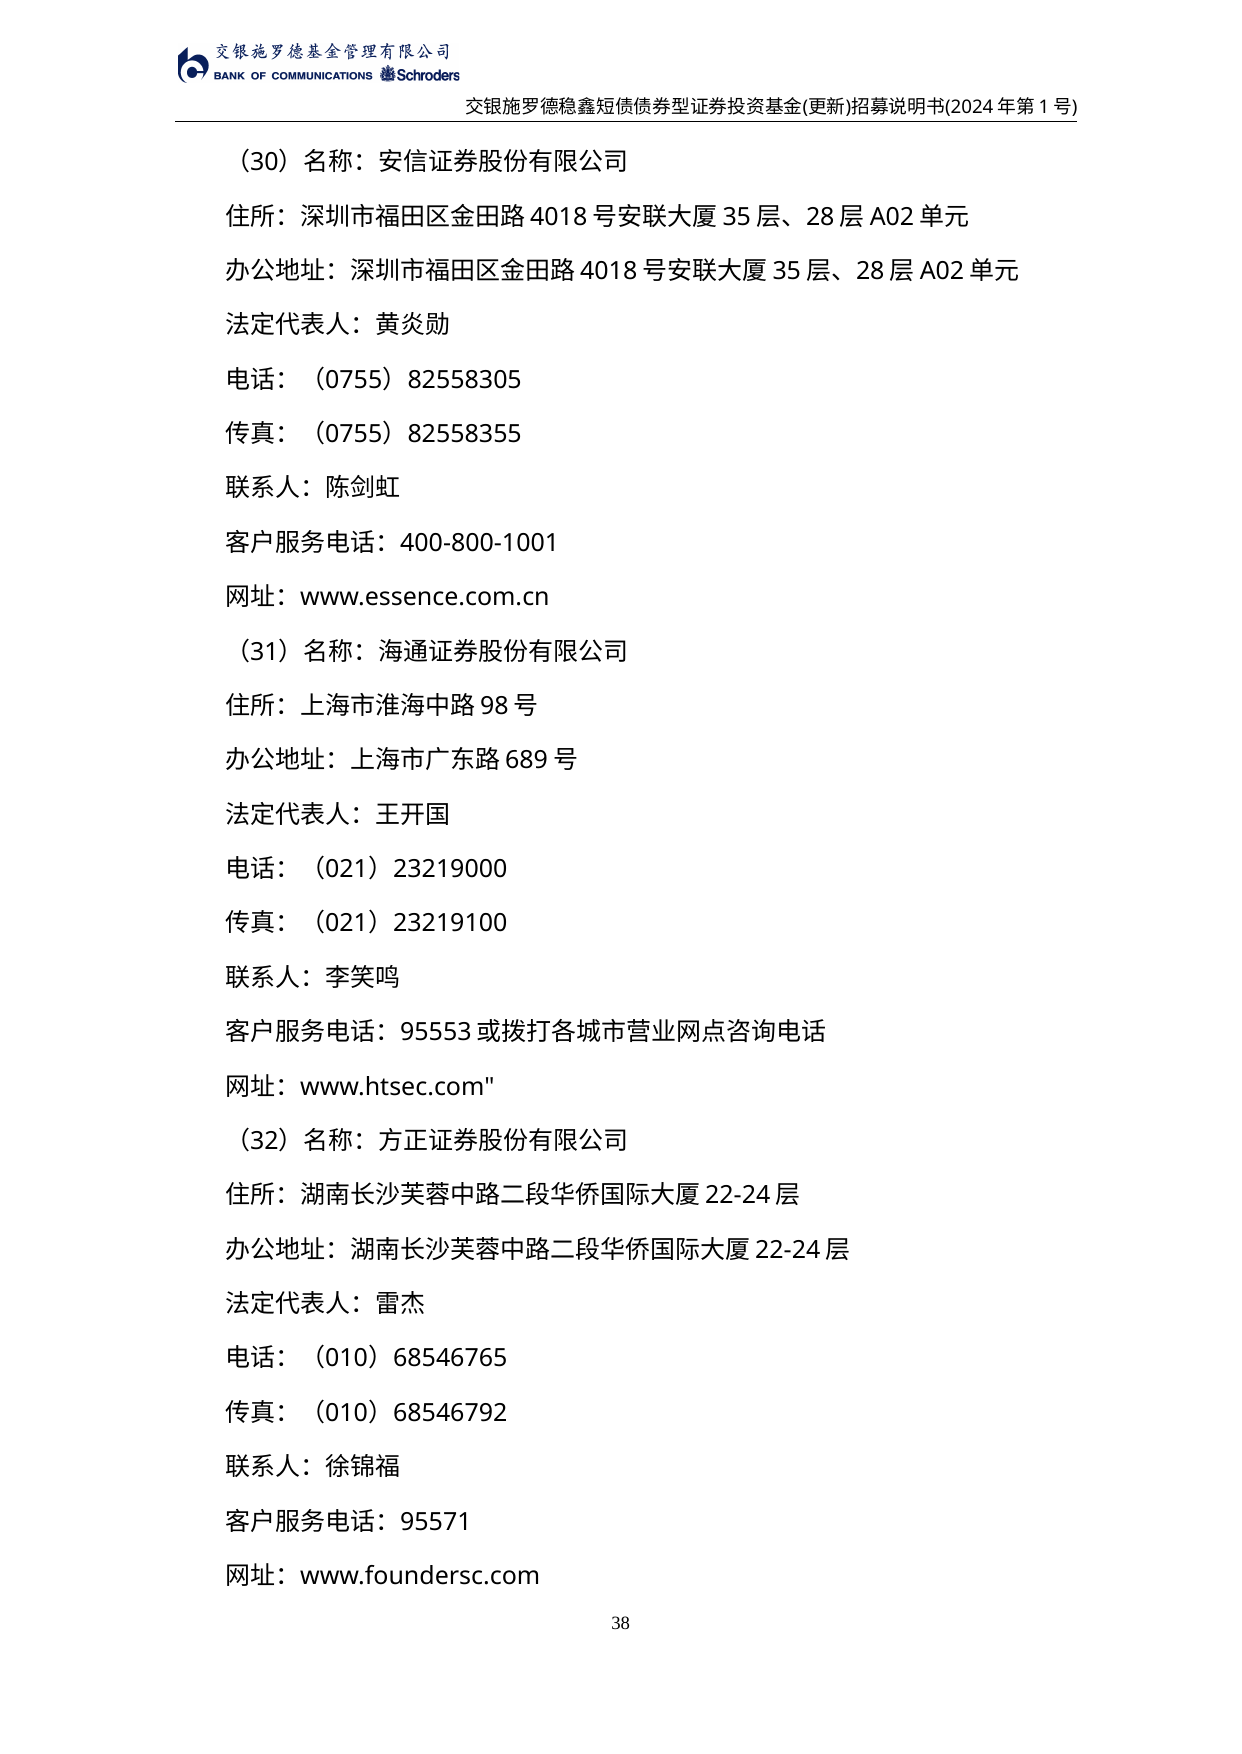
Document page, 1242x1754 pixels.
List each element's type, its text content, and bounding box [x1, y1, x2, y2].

text 网址：www.foundersc.com [175, 1555, 1077, 1592]
text 传真：（010）68546792 [175, 1392, 1077, 1428]
text 联系人：徐锦福 [175, 1447, 1077, 1483]
text 电话：（010）68546765 [175, 1338, 1077, 1374]
text 客户服务电话：95553或拨打各城市营业网点咨询电话 [175, 1012, 1077, 1048]
text 法定代表人：黄炎勋 [175, 305, 1077, 341]
text 住所：深圳市福田区金田路4018号安联大厦35层、28层A02单元 [175, 196, 1077, 232]
text 客户服务电话：400-800-1001 [175, 522, 1077, 558]
text 办公地址：湖南长沙芙蓉中路二段华侨国际大厦22-24层 [175, 1229, 1077, 1265]
text 联系人：陈剑虹 [175, 468, 1077, 504]
text 网址：www.htsec.com" [175, 1066, 1077, 1102]
text （31）名称：海通证券股份有限公司 [175, 631, 1077, 667]
text 法定代表人：王开国 [175, 794, 1077, 830]
text 网址：www.essence.com.cn [175, 577, 1077, 613]
text （30）名称：安信证券股份有限公司 [175, 142, 1077, 178]
text 传真：（021）23219100 [175, 903, 1077, 939]
text 法定代表人：雷杰 [175, 1283, 1077, 1320]
text 住所：上海市淮海中路98号 [175, 685, 1077, 722]
text 办公地址：上海市广东路689号 [175, 740, 1077, 776]
text 传真：（0755）82558355 [175, 413, 1077, 450]
text （32）名称：方正证券股份有限公司 [175, 1120, 1077, 1157]
text 办公地址：深圳市福田区金田路4018号安联大厦35层、28层A02单元 [175, 250, 1077, 287]
text 电话：（0755）82558305 [175, 359, 1077, 395]
text 联系人：李笑鸣 [175, 957, 1077, 993]
picture [178, 43, 460, 83]
text 客户服务电话：95571 [175, 1501, 1077, 1537]
text 住所：湖南长沙芙蓉中路二段华侨国际大厦22-24层 [175, 1175, 1077, 1211]
text 电话：（021）23219000 [175, 848, 1077, 885]
